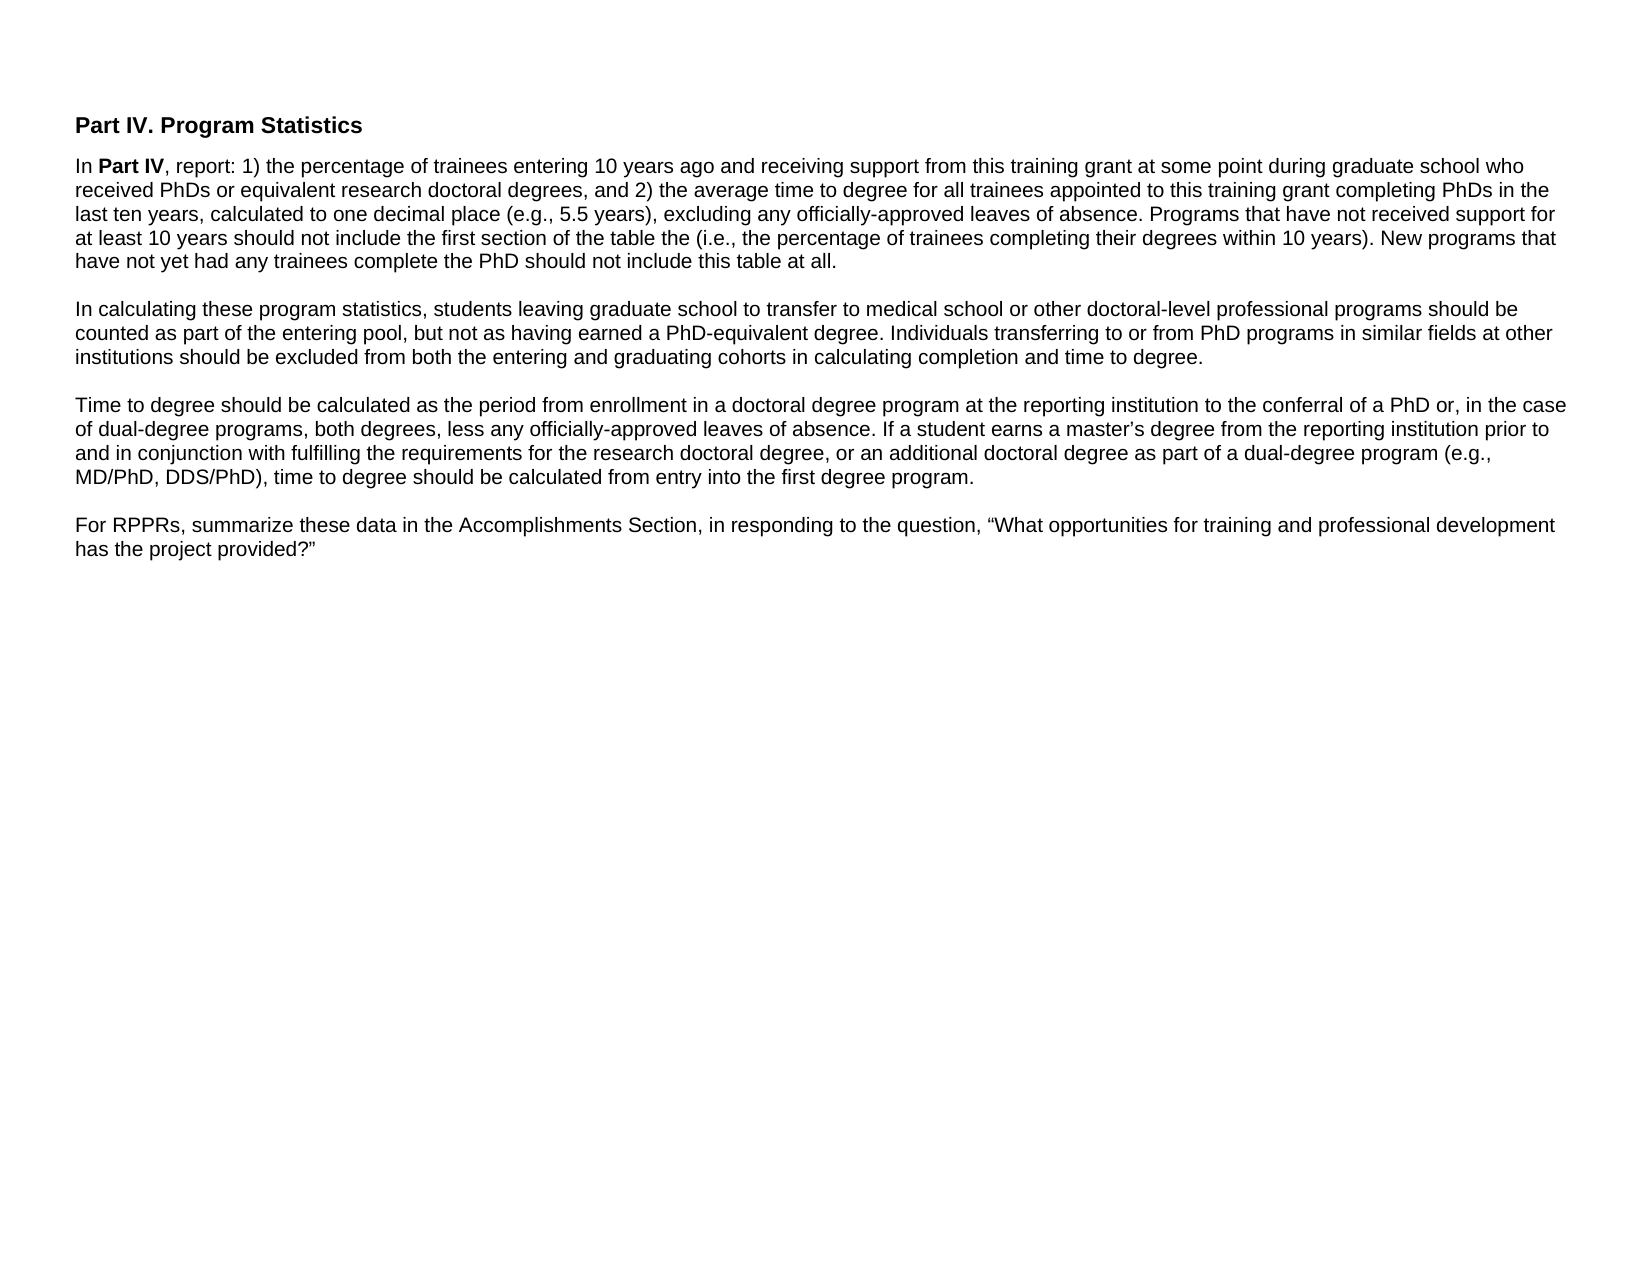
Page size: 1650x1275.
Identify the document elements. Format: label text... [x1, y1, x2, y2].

text In Part IV, report: 1) the percentage of trainees entering 10 years ago and receiving support from this training grant at some point during graduate school who received PhDs or equivalent research doctoral degrees, and 2) the average time to degree for all trainees appointed to this training grant completing PhDs in the last ten years, calculated to one decimal place (e.g., 5.5 years), excluding any officially-approved leaves of absence. Programs that have not received support for at least 10 years should not include the first section of the table the (i.e., the percentage of trainees completing their degrees within 10 years). New programs that have not yet had any trainees complete the PhD should not include this table at all. [75, 153, 1575, 273]
subtitle Part IV. Program Statistics [75, 112, 1575, 139]
text For RPPRs, summarize these data in the Accomplishments Section, in responding to the question, “What opportunities for training and professional development has the project provided?” [75, 513, 1575, 561]
text Time to degree should be calculated as the period from enrollment in a doctoral degree program at the reporting institution to the conferral of a PhD or, in the case of dual-degree programs, both degrees, less any officially-approved leaves of absence. If a student earns a master’s degree from the reporting institution prior to and in conjunction with fulfilling the requirements for the research doctoral degree, or an additional doctoral degree as part of a dual-degree program (e.g., MD/PhD, DDS/PhD), time to degree should be calculated from entry into the first degree program. [75, 393, 1575, 489]
text In calculating these program statistics, students leaving graduate school to transfer to medical school or other doctoral-level professional programs should be counted as part of the entering pool, but not as having earned a PhD-equivalent degree. Individuals transferring to or from PhD programs in similar fields at other institutions should be excluded from both the entering and graduating cohorts in calculating completion and time to degree. [75, 297, 1575, 369]
